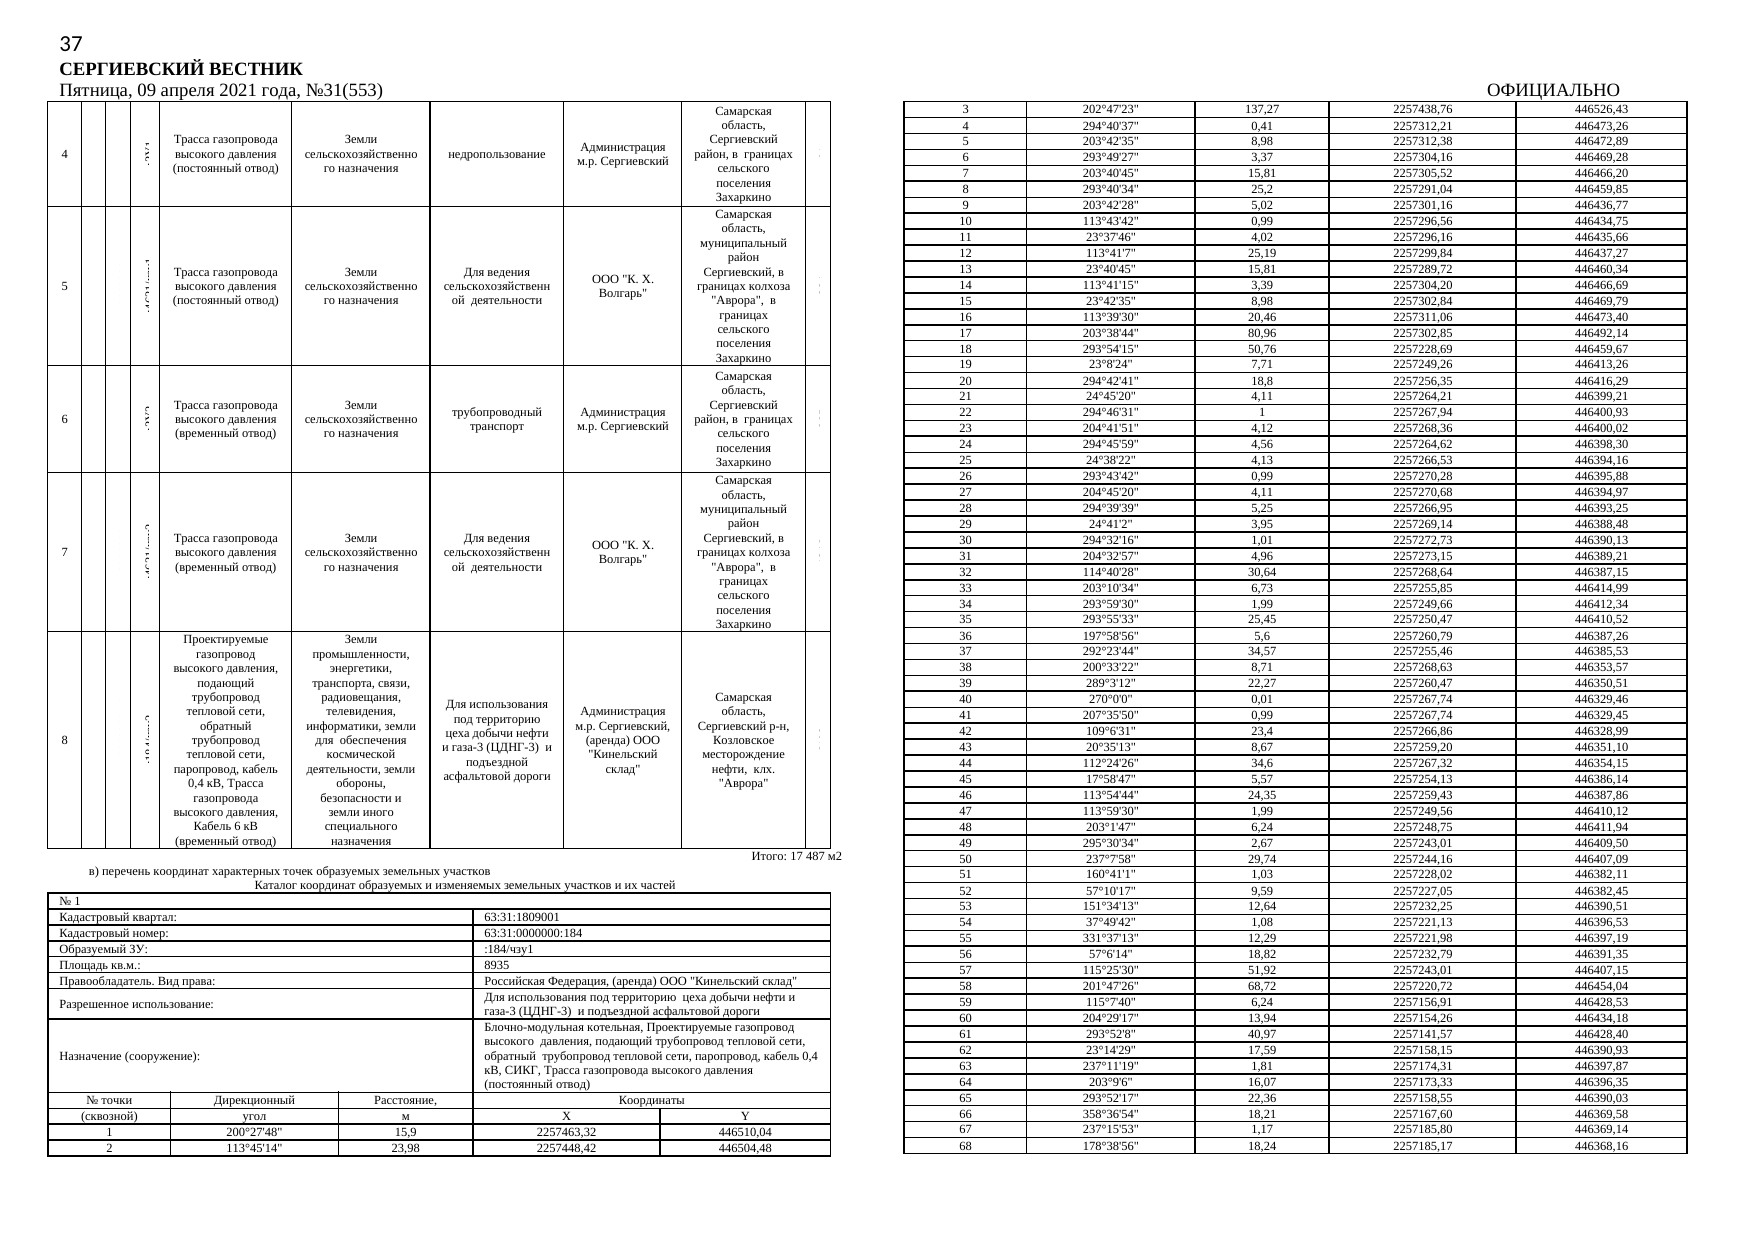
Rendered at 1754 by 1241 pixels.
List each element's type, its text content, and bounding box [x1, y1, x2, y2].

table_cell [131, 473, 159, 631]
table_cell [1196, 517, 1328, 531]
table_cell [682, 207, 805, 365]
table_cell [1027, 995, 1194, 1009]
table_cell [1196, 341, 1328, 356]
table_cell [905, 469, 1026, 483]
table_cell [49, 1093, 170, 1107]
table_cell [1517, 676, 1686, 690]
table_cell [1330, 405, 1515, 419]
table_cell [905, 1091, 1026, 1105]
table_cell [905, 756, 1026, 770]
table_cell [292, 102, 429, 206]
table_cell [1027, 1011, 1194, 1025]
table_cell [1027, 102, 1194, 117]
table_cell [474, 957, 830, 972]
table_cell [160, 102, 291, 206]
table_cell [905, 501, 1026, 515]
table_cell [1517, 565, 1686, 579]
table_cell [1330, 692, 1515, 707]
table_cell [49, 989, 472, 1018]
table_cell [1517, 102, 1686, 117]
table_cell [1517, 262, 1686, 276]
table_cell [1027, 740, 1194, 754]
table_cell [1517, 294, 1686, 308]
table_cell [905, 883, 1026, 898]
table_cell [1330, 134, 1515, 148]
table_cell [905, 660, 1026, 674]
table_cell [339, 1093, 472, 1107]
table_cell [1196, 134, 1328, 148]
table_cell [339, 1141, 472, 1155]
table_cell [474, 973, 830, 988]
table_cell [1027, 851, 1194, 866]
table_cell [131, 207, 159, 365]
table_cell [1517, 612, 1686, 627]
text Итого: 17 487 м2 [59, 849, 842, 863]
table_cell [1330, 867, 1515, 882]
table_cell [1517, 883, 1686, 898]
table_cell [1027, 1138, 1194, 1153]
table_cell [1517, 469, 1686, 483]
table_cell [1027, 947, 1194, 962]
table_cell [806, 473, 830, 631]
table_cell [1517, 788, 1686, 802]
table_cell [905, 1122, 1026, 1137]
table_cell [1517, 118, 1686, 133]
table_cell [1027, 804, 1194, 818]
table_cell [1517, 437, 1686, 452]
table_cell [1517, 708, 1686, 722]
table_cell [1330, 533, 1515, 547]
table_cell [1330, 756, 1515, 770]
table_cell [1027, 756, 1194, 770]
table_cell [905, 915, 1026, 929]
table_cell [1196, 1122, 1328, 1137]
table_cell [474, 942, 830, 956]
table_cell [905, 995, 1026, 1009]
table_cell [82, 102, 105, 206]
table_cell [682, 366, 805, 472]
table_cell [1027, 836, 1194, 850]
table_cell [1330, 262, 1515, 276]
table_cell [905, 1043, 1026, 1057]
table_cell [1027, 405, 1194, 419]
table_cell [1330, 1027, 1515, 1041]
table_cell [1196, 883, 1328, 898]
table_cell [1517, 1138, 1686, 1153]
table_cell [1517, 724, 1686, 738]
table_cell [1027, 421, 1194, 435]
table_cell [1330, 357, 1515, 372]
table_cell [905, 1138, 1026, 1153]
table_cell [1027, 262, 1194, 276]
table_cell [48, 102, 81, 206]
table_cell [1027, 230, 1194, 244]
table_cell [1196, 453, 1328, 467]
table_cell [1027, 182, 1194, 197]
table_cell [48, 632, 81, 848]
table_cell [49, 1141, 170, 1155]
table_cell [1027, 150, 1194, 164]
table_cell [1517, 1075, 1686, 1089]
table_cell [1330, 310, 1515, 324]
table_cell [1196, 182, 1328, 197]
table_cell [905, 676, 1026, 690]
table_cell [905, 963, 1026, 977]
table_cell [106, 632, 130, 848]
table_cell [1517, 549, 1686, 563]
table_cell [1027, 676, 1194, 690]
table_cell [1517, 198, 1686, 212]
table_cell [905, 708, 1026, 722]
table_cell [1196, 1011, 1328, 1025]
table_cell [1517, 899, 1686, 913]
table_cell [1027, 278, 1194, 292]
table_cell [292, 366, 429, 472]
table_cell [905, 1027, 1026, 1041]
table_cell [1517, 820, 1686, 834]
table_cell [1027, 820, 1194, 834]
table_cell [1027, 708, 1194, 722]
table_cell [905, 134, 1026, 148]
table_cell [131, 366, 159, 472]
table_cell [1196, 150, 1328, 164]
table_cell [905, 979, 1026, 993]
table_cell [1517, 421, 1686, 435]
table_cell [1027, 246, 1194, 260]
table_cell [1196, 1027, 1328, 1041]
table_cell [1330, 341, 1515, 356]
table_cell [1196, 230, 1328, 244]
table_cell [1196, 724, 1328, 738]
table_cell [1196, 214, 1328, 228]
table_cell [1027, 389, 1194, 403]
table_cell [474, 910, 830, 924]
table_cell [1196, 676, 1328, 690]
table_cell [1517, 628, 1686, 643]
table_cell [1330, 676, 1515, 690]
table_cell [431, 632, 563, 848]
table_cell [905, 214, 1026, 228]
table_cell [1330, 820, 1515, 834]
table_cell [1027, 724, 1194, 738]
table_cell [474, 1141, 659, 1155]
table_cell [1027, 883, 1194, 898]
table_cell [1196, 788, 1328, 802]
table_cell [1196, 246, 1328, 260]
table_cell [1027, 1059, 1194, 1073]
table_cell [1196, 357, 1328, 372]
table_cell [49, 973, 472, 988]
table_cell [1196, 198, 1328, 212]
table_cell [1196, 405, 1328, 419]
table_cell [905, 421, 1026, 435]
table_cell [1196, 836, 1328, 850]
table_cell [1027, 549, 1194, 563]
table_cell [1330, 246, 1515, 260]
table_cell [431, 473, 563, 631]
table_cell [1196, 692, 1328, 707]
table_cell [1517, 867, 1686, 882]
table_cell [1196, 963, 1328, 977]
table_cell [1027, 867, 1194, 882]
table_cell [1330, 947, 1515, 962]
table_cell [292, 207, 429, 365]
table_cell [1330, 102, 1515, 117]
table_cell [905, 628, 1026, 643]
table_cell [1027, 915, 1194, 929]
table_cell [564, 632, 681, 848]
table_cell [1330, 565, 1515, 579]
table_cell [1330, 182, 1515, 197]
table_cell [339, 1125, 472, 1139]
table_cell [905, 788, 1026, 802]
text Каталог координат образуемых и изменяемых земельных участков и их частей [59, 878, 842, 892]
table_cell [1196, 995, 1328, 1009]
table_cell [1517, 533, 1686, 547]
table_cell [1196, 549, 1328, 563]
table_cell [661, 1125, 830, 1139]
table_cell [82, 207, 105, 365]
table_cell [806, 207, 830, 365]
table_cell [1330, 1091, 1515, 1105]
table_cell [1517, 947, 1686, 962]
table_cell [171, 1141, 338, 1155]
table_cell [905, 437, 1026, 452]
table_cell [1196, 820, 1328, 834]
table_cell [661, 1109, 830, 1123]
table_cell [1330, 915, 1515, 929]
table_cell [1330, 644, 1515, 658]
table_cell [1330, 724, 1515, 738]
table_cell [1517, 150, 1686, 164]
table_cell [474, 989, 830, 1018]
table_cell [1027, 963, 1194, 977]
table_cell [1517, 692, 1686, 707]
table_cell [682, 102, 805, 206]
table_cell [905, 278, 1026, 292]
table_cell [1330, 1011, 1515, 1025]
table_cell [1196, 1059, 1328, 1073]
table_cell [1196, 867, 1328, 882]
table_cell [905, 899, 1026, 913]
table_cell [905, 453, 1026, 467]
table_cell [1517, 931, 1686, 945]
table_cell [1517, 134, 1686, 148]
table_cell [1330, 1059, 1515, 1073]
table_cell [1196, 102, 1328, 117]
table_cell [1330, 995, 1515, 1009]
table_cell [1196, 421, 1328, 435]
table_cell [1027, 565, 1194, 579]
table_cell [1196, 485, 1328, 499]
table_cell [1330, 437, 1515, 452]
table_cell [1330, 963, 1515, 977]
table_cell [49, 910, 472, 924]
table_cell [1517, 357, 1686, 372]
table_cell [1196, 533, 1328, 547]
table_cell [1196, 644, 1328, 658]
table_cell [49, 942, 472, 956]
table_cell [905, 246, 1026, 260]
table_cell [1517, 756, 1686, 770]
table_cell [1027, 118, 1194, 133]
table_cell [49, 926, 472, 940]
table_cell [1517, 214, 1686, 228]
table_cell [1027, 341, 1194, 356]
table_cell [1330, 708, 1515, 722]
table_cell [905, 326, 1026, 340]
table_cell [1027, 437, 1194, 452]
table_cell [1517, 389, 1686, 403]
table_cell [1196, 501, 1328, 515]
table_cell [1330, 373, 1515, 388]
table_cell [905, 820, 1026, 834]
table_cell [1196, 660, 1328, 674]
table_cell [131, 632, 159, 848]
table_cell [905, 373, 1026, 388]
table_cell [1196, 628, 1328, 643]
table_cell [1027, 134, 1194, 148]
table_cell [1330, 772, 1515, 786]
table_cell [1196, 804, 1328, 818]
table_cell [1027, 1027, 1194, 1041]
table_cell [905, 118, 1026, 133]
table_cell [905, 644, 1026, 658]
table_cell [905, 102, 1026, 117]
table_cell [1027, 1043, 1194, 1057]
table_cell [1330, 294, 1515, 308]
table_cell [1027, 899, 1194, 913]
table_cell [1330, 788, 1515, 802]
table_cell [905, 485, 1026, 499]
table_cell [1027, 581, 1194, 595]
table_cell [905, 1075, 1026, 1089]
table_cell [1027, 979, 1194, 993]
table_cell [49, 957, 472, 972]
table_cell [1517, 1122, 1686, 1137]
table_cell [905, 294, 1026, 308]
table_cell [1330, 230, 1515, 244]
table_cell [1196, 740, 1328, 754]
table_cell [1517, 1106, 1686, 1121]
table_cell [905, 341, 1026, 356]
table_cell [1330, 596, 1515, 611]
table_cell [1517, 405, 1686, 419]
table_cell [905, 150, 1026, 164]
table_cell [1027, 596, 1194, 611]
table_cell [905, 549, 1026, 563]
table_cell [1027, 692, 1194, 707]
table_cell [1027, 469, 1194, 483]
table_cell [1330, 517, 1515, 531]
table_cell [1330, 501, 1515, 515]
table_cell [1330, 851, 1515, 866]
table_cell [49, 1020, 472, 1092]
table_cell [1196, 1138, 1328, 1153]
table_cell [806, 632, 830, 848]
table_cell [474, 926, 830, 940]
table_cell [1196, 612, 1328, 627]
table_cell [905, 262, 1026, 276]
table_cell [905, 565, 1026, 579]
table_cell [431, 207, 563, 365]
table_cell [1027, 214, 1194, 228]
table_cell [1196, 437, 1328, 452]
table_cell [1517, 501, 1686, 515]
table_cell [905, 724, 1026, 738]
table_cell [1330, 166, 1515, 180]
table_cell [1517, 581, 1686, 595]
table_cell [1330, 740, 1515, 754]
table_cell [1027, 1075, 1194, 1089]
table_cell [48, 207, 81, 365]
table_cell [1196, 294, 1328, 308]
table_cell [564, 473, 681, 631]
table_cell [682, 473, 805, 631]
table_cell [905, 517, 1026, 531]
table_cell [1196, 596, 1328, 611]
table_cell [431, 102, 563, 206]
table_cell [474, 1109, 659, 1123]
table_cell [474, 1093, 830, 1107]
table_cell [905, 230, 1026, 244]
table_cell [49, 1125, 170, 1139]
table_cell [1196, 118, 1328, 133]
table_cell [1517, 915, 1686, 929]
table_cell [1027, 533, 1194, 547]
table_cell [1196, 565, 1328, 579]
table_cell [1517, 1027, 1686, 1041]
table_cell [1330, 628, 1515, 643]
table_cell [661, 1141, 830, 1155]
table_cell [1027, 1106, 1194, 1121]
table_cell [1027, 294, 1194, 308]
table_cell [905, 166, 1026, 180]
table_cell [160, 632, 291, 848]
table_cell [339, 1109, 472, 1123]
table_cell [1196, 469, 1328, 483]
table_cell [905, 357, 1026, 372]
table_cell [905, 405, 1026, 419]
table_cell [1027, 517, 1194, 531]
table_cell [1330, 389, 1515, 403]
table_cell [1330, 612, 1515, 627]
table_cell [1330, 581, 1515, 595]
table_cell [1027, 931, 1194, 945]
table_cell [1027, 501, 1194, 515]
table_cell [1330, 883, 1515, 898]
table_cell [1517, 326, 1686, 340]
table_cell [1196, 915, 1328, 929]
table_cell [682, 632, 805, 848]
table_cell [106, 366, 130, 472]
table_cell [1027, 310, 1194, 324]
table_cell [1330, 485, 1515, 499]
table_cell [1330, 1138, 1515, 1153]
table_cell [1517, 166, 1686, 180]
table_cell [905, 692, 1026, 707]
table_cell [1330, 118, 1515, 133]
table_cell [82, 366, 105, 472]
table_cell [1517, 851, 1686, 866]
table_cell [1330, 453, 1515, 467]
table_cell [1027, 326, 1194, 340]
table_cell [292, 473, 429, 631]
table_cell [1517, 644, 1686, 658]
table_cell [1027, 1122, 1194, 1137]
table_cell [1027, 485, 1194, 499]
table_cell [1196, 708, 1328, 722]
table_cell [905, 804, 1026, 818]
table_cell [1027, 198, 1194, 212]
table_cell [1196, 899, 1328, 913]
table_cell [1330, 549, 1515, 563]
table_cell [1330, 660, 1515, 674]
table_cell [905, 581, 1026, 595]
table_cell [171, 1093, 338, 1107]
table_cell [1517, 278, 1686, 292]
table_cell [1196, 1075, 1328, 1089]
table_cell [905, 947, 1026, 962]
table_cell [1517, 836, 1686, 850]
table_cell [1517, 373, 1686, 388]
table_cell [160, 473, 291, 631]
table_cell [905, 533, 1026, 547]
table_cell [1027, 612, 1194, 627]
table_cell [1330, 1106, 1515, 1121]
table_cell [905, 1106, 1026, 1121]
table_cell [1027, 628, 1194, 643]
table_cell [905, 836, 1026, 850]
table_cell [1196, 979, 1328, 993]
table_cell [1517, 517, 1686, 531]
text в) перечень координат характерных точек образуемых земельных участков [59, 863, 842, 878]
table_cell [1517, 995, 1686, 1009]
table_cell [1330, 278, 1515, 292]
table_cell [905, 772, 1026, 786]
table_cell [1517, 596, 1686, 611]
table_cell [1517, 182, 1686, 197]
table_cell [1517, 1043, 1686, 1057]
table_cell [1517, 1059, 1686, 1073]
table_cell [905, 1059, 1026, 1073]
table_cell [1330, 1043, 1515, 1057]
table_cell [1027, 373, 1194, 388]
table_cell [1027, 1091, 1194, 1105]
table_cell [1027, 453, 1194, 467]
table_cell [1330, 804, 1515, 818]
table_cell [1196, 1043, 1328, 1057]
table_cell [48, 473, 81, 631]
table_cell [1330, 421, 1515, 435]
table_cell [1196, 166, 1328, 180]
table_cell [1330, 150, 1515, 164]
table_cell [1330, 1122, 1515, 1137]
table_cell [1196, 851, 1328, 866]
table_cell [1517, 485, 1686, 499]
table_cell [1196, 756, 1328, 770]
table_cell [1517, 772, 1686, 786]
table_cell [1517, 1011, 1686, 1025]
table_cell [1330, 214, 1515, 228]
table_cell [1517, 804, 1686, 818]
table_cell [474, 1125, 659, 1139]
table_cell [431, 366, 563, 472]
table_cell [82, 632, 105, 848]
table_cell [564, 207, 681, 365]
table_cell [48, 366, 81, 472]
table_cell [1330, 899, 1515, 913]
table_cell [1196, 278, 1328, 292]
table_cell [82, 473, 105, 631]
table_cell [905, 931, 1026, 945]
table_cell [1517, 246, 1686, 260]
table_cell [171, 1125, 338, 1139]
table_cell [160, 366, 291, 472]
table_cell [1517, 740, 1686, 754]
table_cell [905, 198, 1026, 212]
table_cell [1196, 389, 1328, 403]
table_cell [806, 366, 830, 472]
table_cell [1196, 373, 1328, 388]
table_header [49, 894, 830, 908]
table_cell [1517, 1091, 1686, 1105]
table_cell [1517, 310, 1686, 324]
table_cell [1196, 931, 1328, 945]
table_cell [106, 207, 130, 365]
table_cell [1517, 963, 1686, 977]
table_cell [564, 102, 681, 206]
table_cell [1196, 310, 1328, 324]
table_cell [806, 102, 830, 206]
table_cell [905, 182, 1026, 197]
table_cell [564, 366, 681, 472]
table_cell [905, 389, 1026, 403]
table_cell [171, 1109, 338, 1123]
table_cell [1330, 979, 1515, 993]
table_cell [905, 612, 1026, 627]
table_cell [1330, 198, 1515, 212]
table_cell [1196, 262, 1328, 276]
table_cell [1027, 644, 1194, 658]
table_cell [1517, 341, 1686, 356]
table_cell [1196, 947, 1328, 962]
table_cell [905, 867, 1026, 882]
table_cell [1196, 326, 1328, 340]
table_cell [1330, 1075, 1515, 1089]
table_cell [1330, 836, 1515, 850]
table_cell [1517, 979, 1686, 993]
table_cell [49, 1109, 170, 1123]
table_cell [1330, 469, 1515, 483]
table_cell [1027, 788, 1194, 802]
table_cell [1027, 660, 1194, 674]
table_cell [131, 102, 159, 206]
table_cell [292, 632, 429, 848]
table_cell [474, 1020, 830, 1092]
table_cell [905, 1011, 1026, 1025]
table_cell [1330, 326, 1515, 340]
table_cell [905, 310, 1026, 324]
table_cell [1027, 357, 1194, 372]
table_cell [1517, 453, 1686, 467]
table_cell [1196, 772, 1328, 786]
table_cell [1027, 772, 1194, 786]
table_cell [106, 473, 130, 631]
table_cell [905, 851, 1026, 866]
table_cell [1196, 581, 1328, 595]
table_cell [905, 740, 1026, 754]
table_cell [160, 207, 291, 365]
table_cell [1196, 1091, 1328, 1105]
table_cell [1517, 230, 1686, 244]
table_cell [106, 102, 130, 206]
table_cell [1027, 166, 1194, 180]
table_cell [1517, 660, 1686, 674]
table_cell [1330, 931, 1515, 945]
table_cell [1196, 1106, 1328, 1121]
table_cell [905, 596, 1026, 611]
